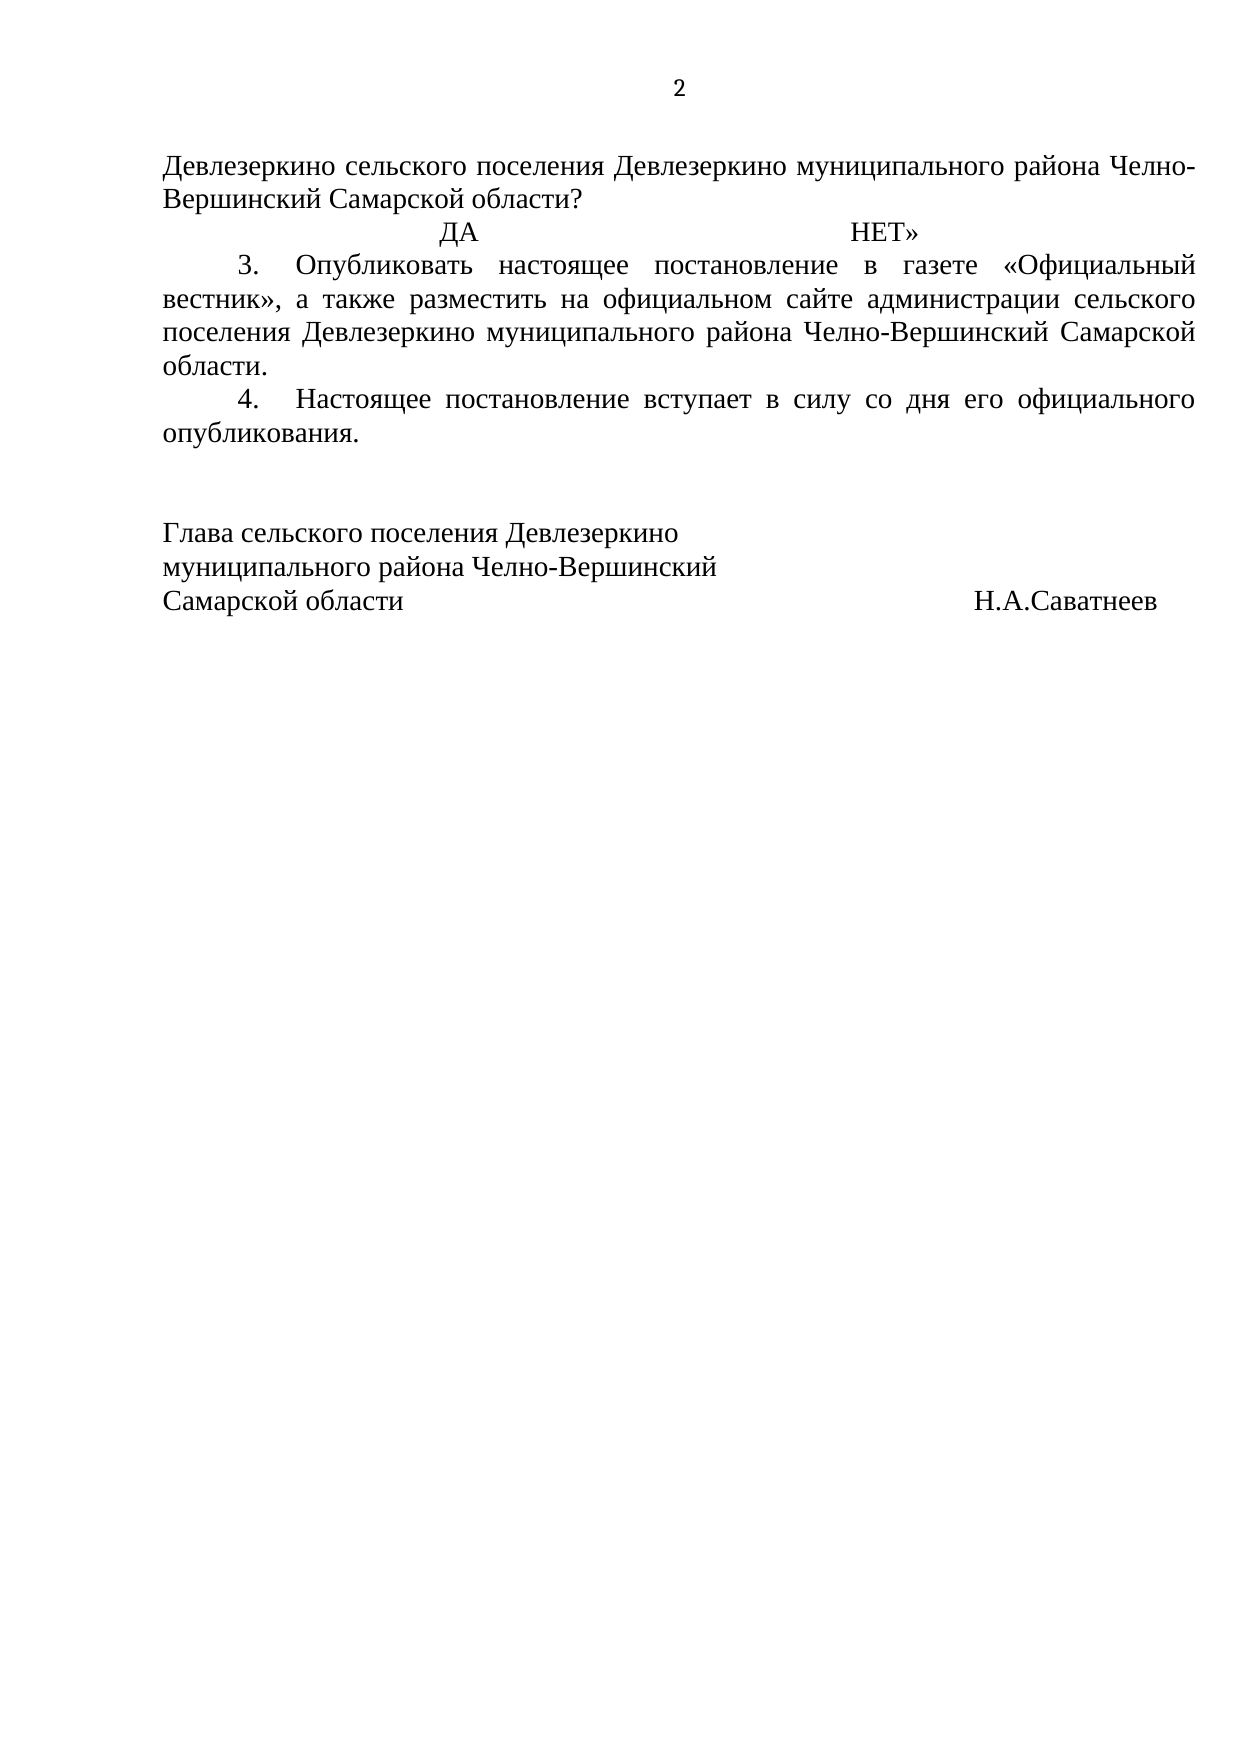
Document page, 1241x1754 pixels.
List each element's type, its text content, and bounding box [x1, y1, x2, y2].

list Опубликовать настоящее постановление в газете «Официальный вестник», а также разместить на официальном сайте администрации сельского поселения Девлезеркино муниципального района Челно-Вершинский Самарской области. [162, 247, 1197, 381]
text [162, 148, 1197, 215]
text Глава сельского поселения Девлезеркино [162, 516, 1197, 549]
list Настоящее постановление вступает в силу со дня его официального опубликования. [162, 381, 1197, 448]
text ДА НЕТ» [162, 215, 1197, 247]
text Самарской области Н.А.Саватнеев [162, 583, 1197, 616]
text муниципального района Челно-Вершинский [162, 549, 1197, 583]
